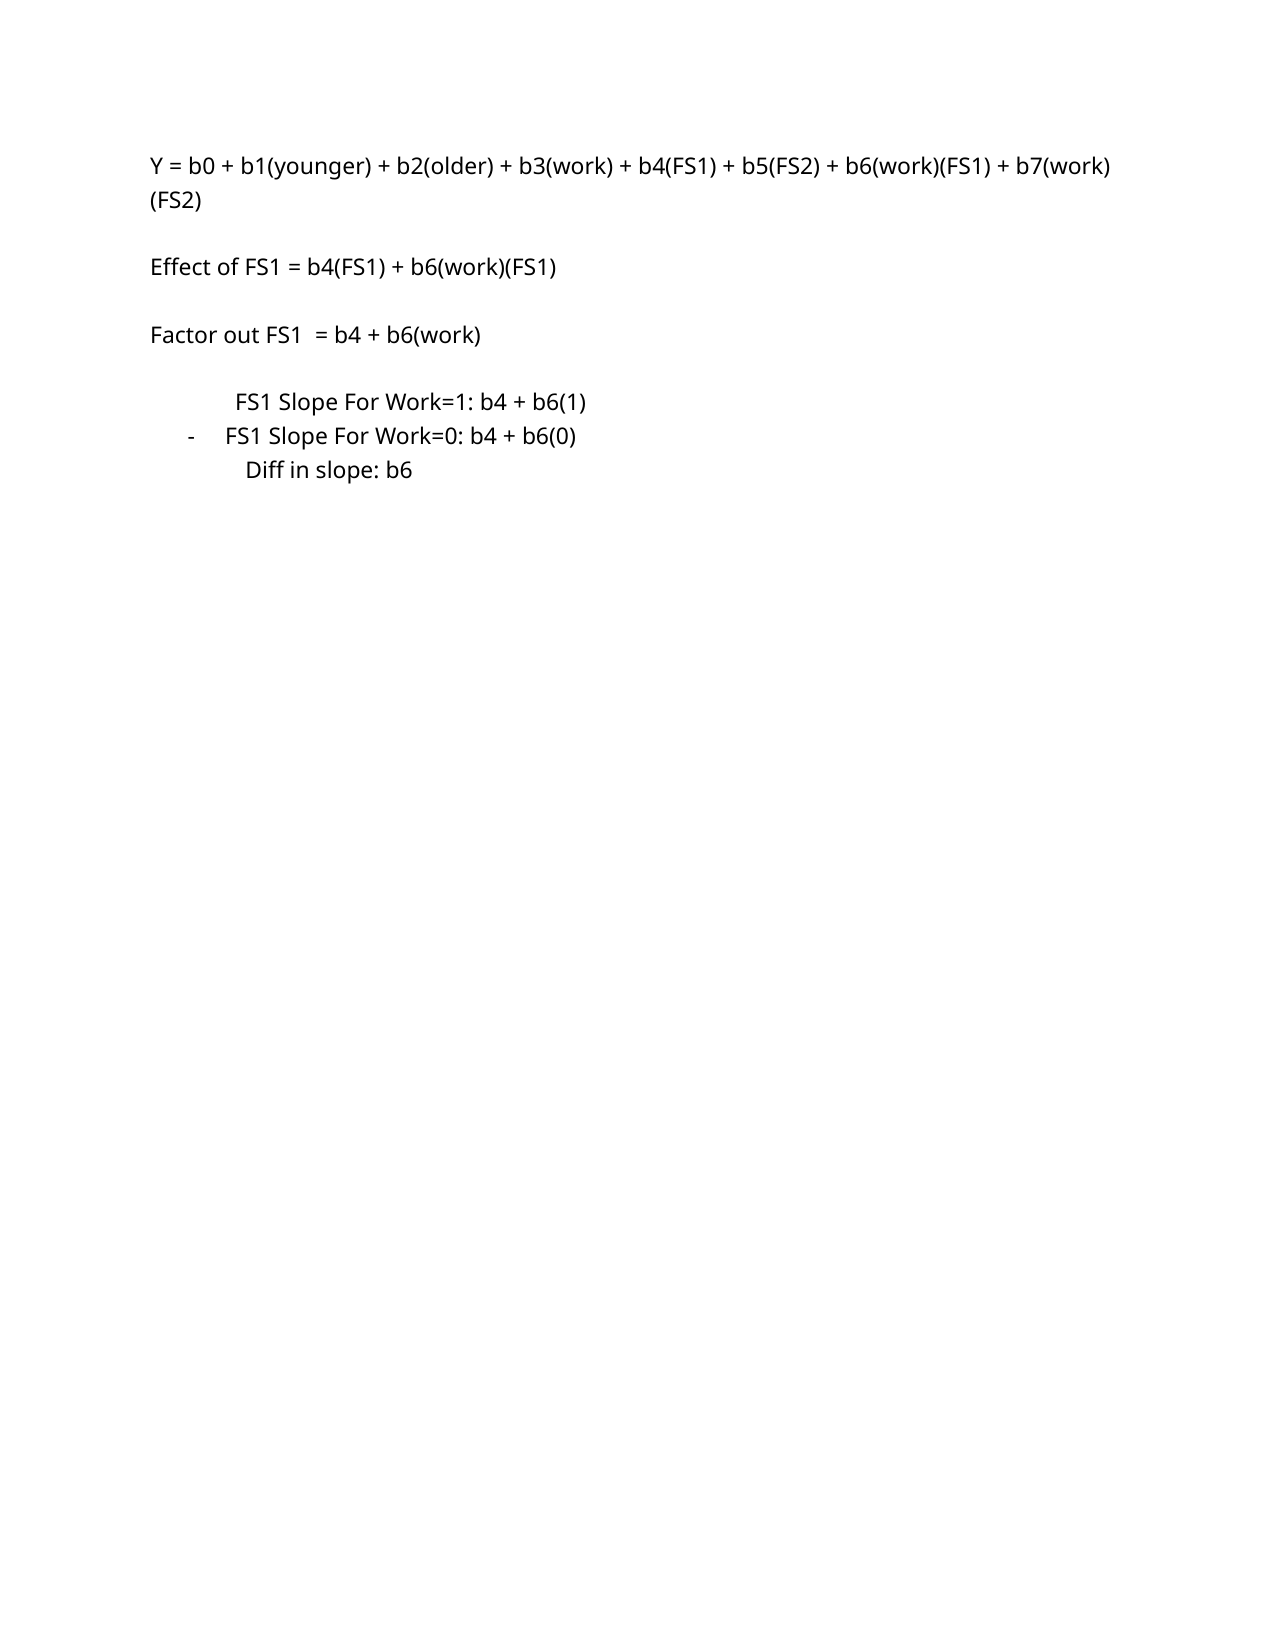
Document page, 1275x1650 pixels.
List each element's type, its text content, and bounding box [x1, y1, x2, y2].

text Effect of FS1 = b4(FS1) + b6(work)(FS1) [150, 251, 1125, 282]
text FS1 Slope For Work=1: b4 + b6(1) [150, 386, 1125, 417]
text Diff in slope: b6 [150, 454, 1125, 485]
text Factor out FS1 = b4 + b6(work) [150, 319, 1125, 350]
text Y = b0 + b1(younger) + b2(older) + b3(work) + b4(FS1) + b5(FS2) + b6(work)(FS1) + b7(work)(FS2) [150, 150, 1125, 215]
list FS1 Slope For Work=0: b4 + b6(0) [187, 420, 1125, 451]
